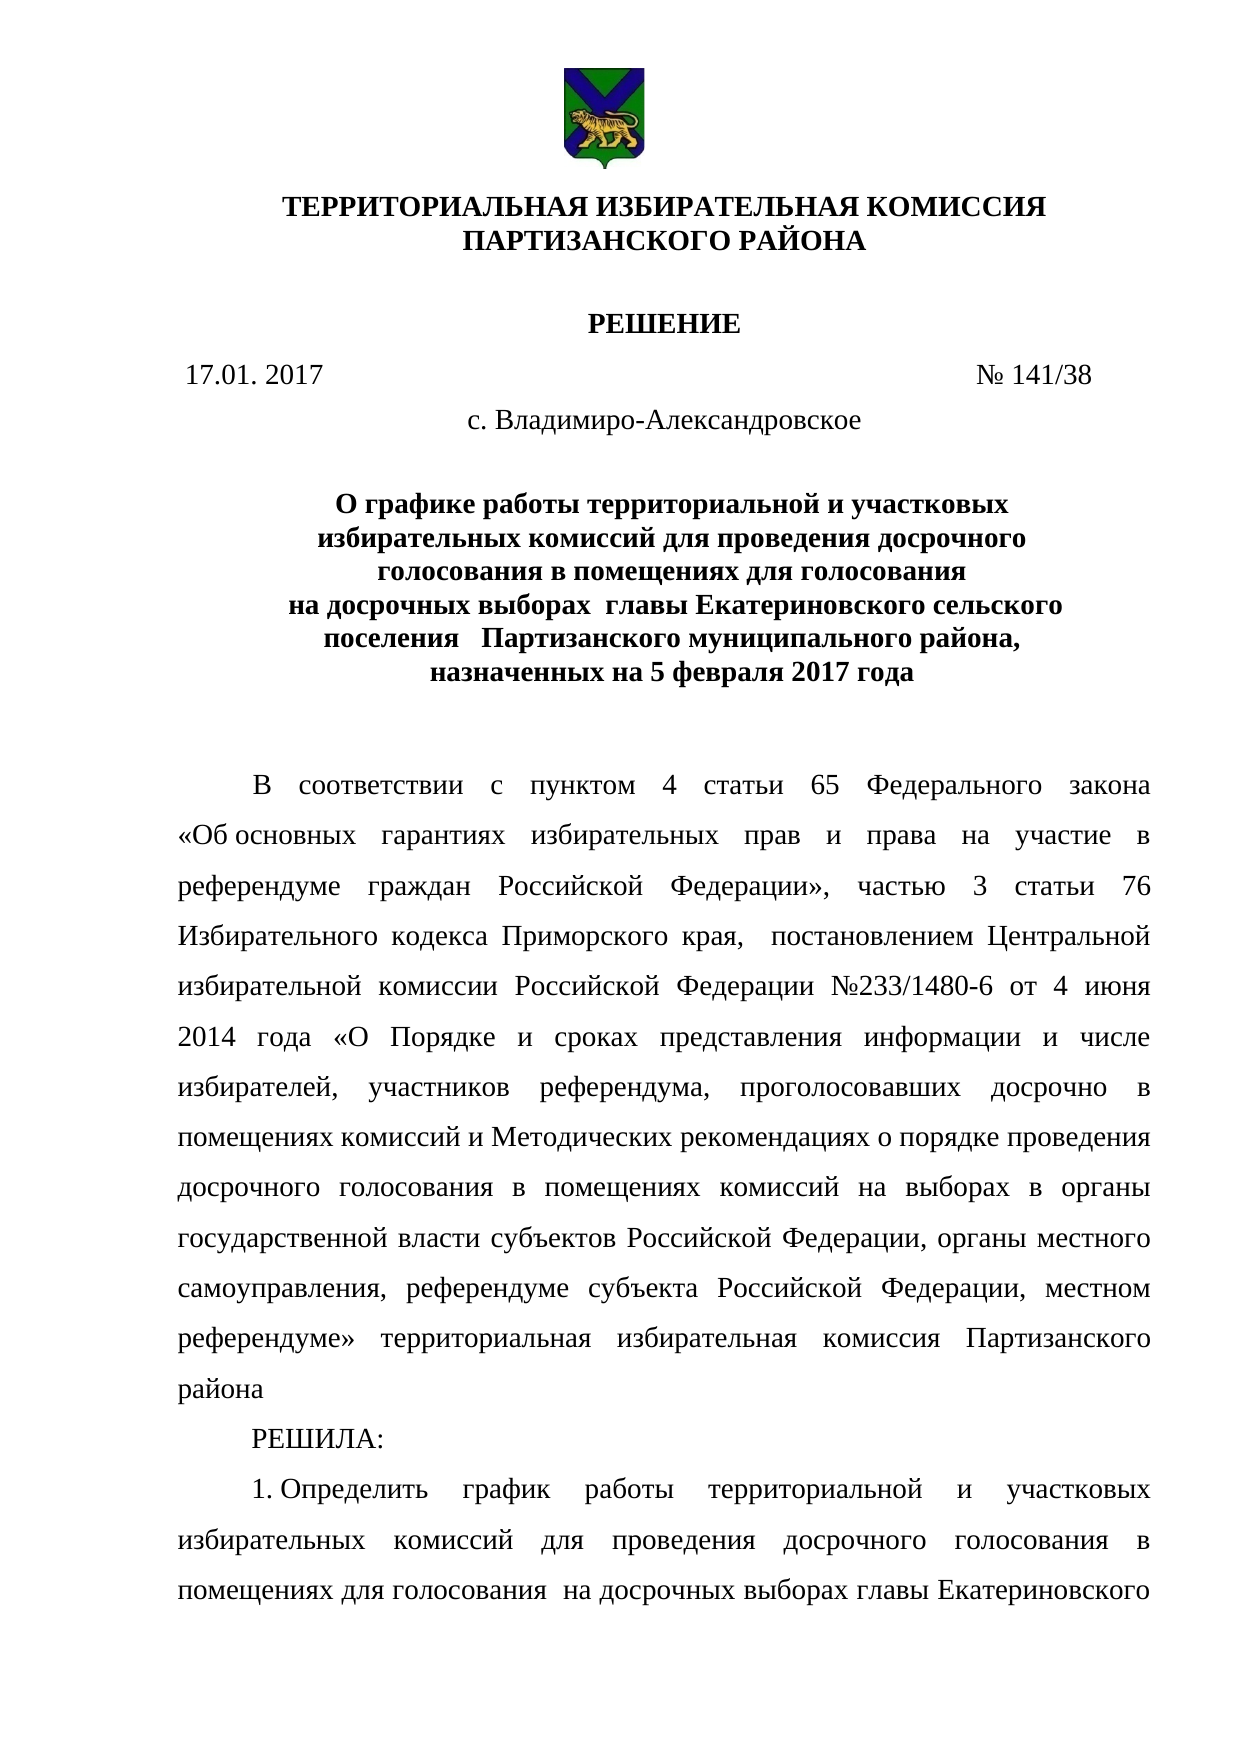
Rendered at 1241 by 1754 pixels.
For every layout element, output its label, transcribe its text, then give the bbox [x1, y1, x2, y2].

table_header 17.01. 2017 [166, 357, 664, 402]
title ПАРТИЗАНСКОГО РАЙОНА [177, 223, 1152, 256]
title РЕШЕНИЕ [177, 307, 1152, 340]
picture [564, 68, 645, 169]
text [177, 1471, 1152, 1606]
table_header № 141/38 [664, 357, 1163, 402]
table_header О графике работы территориальной и участковых избирательных комиссий для проведения досрочного голосования в помещениях для голосования на досрочных выборах главы Екатериновского сельского поселения Партизанского муниципального района, назначенных на 5 февраля 2017 года [222, 486, 1122, 688]
text с. Владимиро-Александровское [177, 402, 1152, 436]
text РЕШИЛА: [177, 1421, 1152, 1455]
title ТЕРРИТОРИАЛЬНАЯ ИЗБИРАТЕЛЬНАЯ КОМИССИЯ [177, 189, 1152, 223]
text В соответствии с пунктом 4 статьи 65 Федерального закона «Об основных гарантиях избирательных прав и права на участие в референдуме граждан Российской Федерации», частью 3 статьи 76 Избирательного кодекса Приморского края, постановлением Центральной избирательной комиссии Российской Федерации №233/1480-6 от 4 июня 2014 года «О Порядке и сроках представления информации и числе избирателей, участников референдума, проголосовавших досрочно в помещениях комиссий и Методических рекомендациях о порядке проведения досрочного голосования в помещениях комиссий на выборах в органы государственной власти субъектов Российской Федерации, органы местного самоуправления, референдуме субъекта Российской Федерации, местном референдуме» территориальная избирательная комиссия Партизанского района [177, 767, 1152, 1404]
